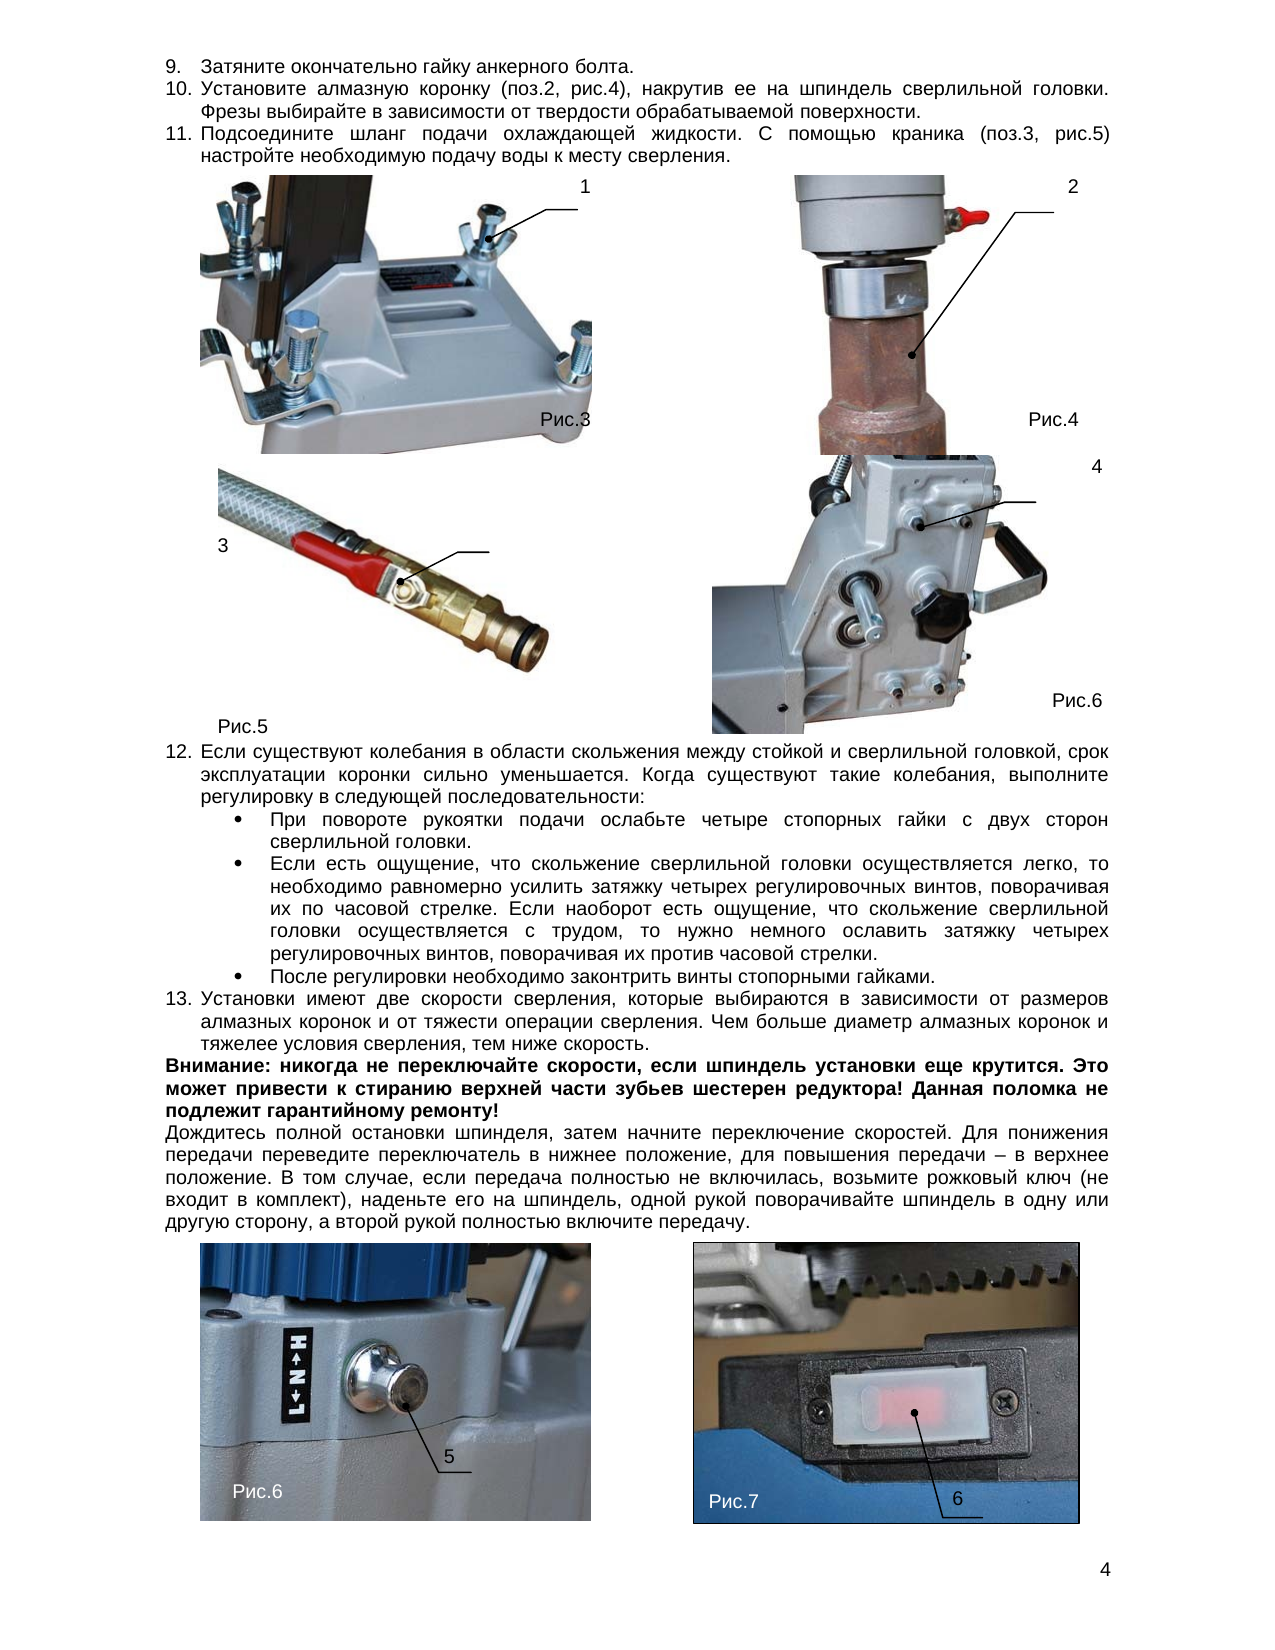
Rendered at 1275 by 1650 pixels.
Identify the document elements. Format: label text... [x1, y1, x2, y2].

picture [694, 1243, 1078, 1523]
picture [200, 1243, 591, 1521]
list Если существуют колебания в области скольжения между стойкой и сверлильной головкой, срок эксплуатации коронки сильно уменьшается. Когда существуют такие колебания, выполните регулировку в следующей последовательности: [165, 741, 1110, 808]
picture [200, 175, 592, 454]
subtitle Внимание: никогда не переключайте скорости, если шпиндель установки еще крутится. Это может привести к стиранию верхней части зубьев шестерен редуктора! Данная поломка не подлежит гарантийному ремонту! [165, 1055, 1110, 1122]
text Дождитесь полной остановки шпинделя, затем начните переключение скоростей. Для понижения передачи переведите переключатель в нижнее положение, для повышения передачи – в верхнее положение. В том случае, если передача полностью не включилась, возьмите рожковый ключ (не входит в комплект), наденьте его на шпиндель, одной рукой поворачивайте шпиндель в одну или другую сторону, а второй рукой полностью включите передачу. [165, 1122, 1110, 1233]
list После регулировки необходимо законтрить винты стопорными гайками. [234, 964, 1192, 988]
list Установите алмазную коронку (поз.2, рис.4), накрутив ее на шпиндель сверлильной головки. Фрезы выбирайте в зависимости от твердости обрабатываемой поверхности. [165, 78, 1110, 122]
list Установки имеют две скорости сверления, которые выбираются в зависимости от размеров алмазных коронок и от тяжести операции сверления. Чем больше диаметр алмазных коронок и тяжелее условия сверления, тем ниже скорость. [165, 988, 1110, 1055]
list Подсоедините шланг подачи охлаждающей жидкости. С помощью краника (поз.3, рис.5) настройте необходимую подачу воды к месту сверления. [165, 122, 1110, 167]
list При повороте рукоятки подачи ослабьте четыре стопорных гайки с двух сторон сверлильной головки. [234, 808, 1110, 853]
picture [218, 463, 556, 681]
list Если есть ощущение, что скольжение сверлильной головки осуществляется легко, то необходимо равномерно усилить затяжку четырех регулировочных винтов, поворачивая их по часовой стрелке. Если наоборот есть ощущение, что скольжение сверлильной головки осуществляется с трудом, то нужно немного ославить затяжку четырех регулировочных винтов, поворачивая их против часовой стрелки. [234, 853, 1110, 964]
list Затяните окончательно гайку анкерного болта. [165, 55, 1192, 78]
picture [712, 175, 1049, 734]
